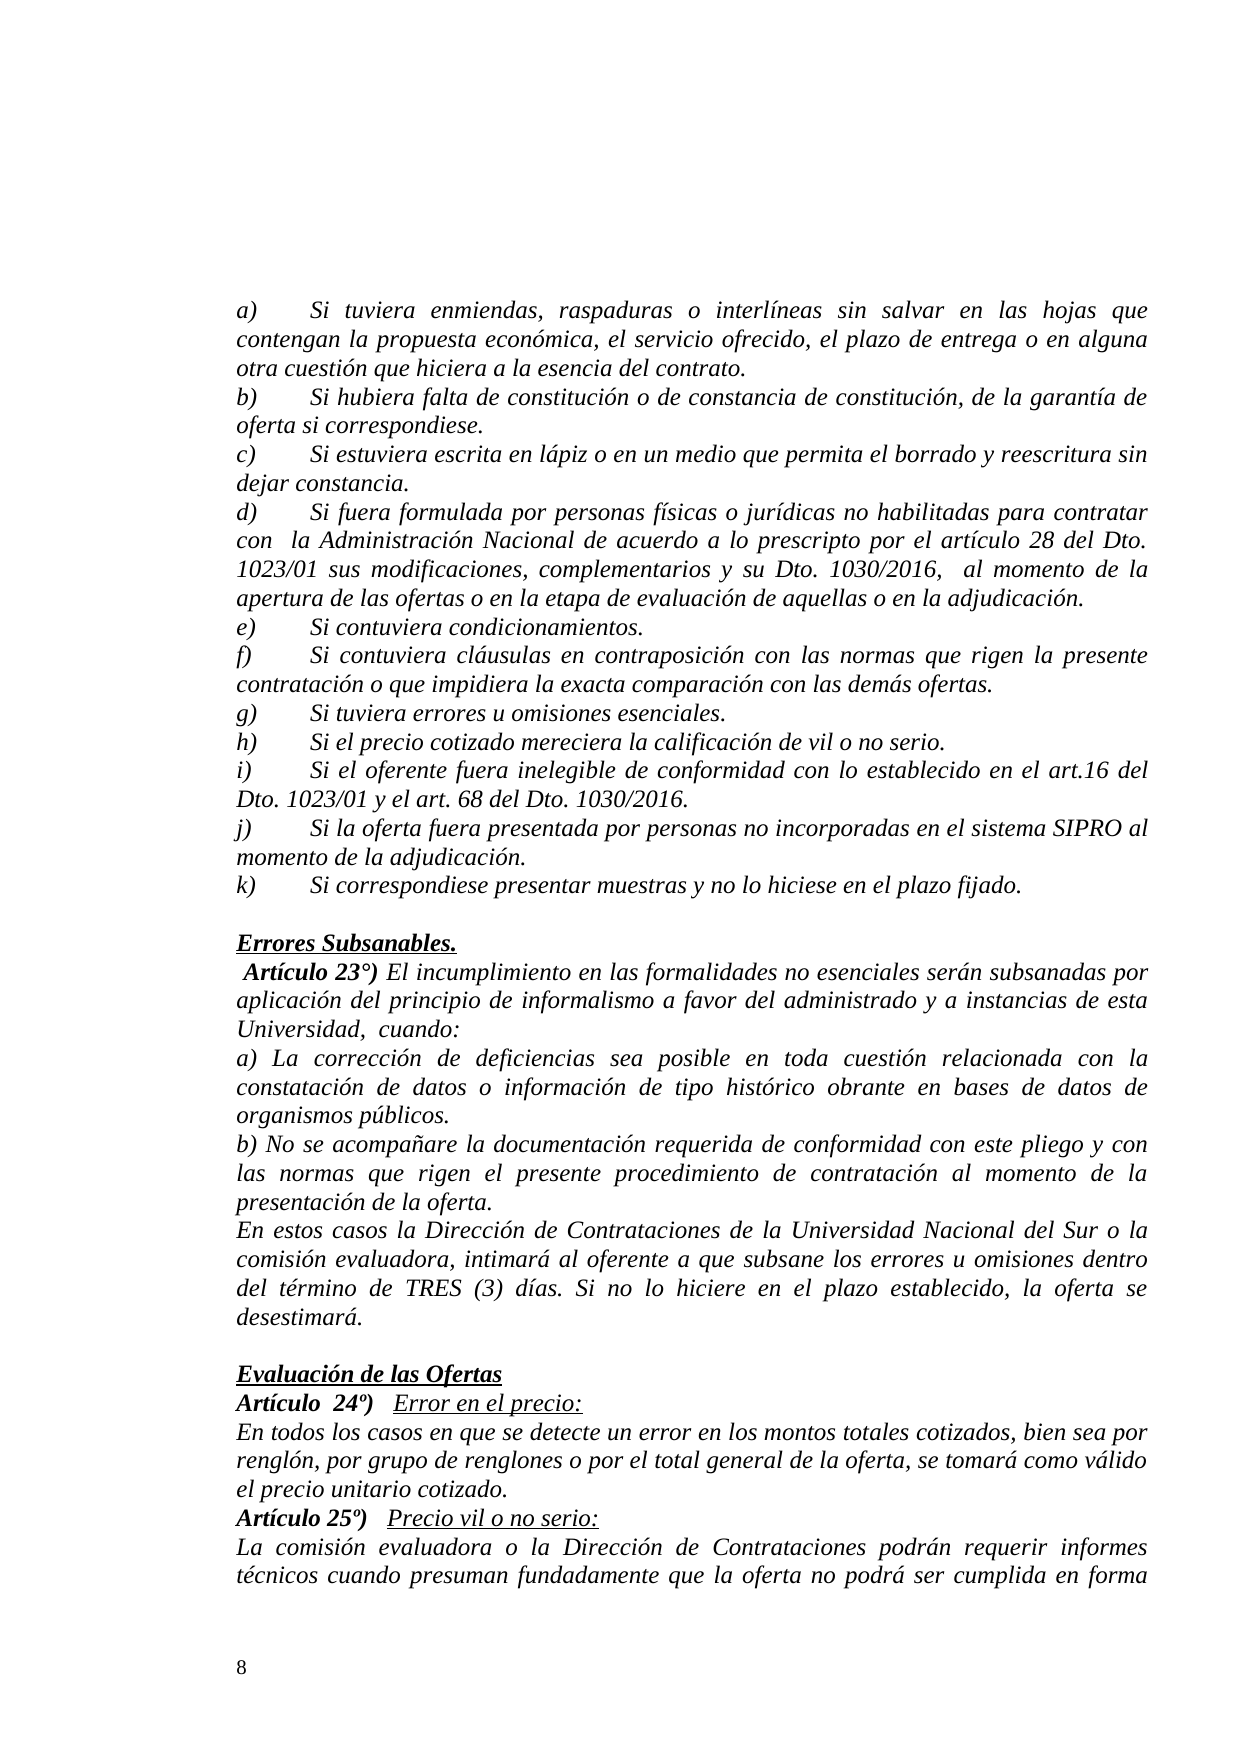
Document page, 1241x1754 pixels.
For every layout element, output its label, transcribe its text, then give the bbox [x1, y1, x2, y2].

text j) Si la oferta fuera presentada por personas no incorporadas en el sistema SIPRO al momento de la adjudicación. [236, 813, 1152, 870]
text Artículo 23°) El incumplimiento en las formalidades no esenciales serán subsanadas por aplicación del principio de informalismo a favor del administrado y a instancias de esta Universidad, cuando: [236, 957, 1152, 1043]
text a) Si tuviera enmiendas, raspaduras o interlíneas sin salvar en las hojas que contengan la propuesta económica, el servicio ofrecido, el plazo de entrega o en alguna otra cuestión que hiciera a la esencia del contrato. [236, 295, 1152, 382]
text Artículo 25º) Precio vil o no serio: [236, 1503, 1152, 1532]
text Evaluación de las Ofertas [236, 1359, 1152, 1388]
text f) Si contuviera cláusulas en contraposición con las normas que rigen la presente contratación o que impidiera la exacta comparación con las demás ofertas. [236, 640, 1152, 698]
text k) Si correspondiese presentar muestras y no lo hiciese en el plazo fijado. [236, 870, 1152, 899]
text b) Si hubiera falta de constitución o de constancia de constitución, de la garantía de oferta si correspondiese. [236, 382, 1152, 439]
text Errores Subsanables. [236, 928, 1152, 957]
text a) La corrección de deficiencias sea posible en toda cuestión relacionada con la constatación de datos o información de tipo histórico obrante en bases de datos de organismos públicos. [236, 1043, 1152, 1129]
text h) Si el precio cotizado mereciera la calificación de vil o no serio. [236, 727, 1152, 755]
text En estos casos la Dirección de Contrataciones de la Universidad Nacional del Sur o la comisión evaluadora, intimará al oferente a que subsane los errores u omisiones dentro del término de TRES (3) días. Si no lo hiciere en el plazo establecido, la oferta se desestimará. [236, 1215, 1152, 1330]
text En todos los casos en que se detecte un error en los montos totales cotizados, bien sea por renglón, por grupo de renglones o por el total general de la oferta, se tomará como válido el precio unitario cotizado. [236, 1417, 1152, 1503]
text b) No se acompañare la documentación requerida de conformidad con este pliego y con las normas que rigen el presente procedimiento de contratación al momento de la presentación de la oferta. [236, 1129, 1152, 1215]
text i) Si el oferente fuera inelegible de conformidad con lo establecido en el art.16 del Dto. 1023/01 y el art. 68 del Dto. 1030/2016. [236, 755, 1152, 813]
text c) Si estuviera escrita en lápiz o en un medio que permita el borrado y reescritura sin dejar constancia. [236, 439, 1152, 497]
text Artículo 24º) Error en el precio: [236, 1388, 1152, 1417]
text e) Si contuviera condicionamientos. [236, 612, 1152, 640]
text g) Si tuviera errores u omisiones esenciales. [236, 698, 1152, 727]
text d) Si fuera formulada por personas físicas o jurídicas no habilitadas para contratar con la Administración Nacional de acuerdo a lo prescripto por el artículo 28 del Dto. 1023/01 sus modificaciones, complementarios y su Dto. 1030/2016, al momento de la apertura de las ofertas o en la etapa de evaluación de aquellas o en la adjudicación. [236, 497, 1152, 612]
